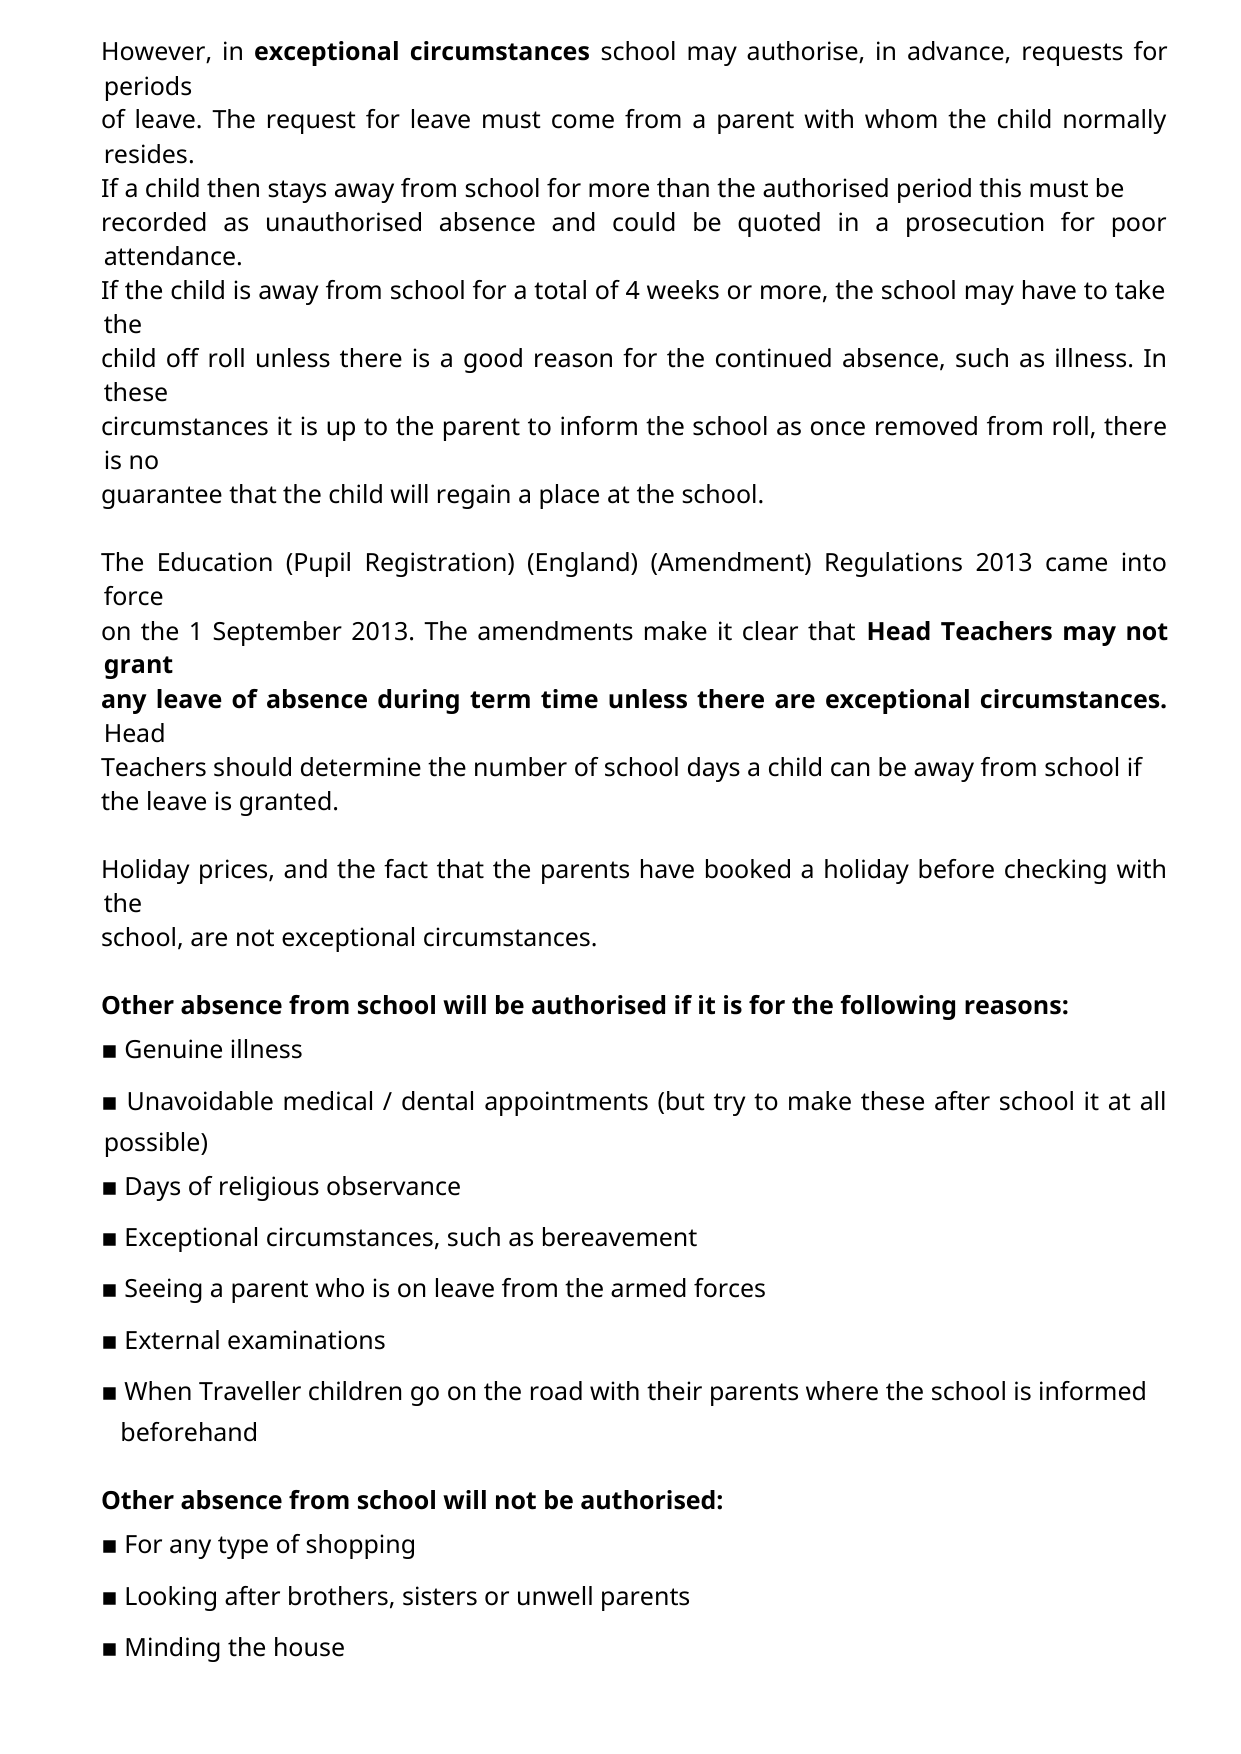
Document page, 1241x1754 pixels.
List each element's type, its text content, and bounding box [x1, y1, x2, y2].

text Other absence from school will be authorised if it is for the following reasons: [101, 988, 1168, 1022]
text However, in exceptional circumstances school may authorise, in advance, requests for periods [101, 34, 1168, 102]
text ▪ When Traveller children go on the road with their parents where the school is informed [101, 1363, 1168, 1415]
text ▪ Seeing a parent who is on leave from the armed forces [101, 1261, 1168, 1312]
text child off roll unless there is a good reason for the continued absence, such as illness. In these [101, 341, 1168, 409]
text ▪ For any type of shopping [101, 1517, 1168, 1568]
text ▪ Looking after brothers, sisters or unwell parents [101, 1568, 1168, 1619]
text on the 1 September 2013. The amendments make it clear that Head Teachers may not grant [101, 613, 1168, 681]
text the leave is granted. [101, 783, 1168, 817]
text Other absence from school will not be authorised: [101, 1483, 1168, 1517]
text ▪ Minding the house [101, 1619, 1168, 1671]
text of leave. The request for leave must come from a parent with whom the child normally resides. [101, 102, 1168, 170]
text ▪ Unavoidable medical / dental appointments (but try to make these after school it at all possible) [101, 1073, 1168, 1158]
text ▪ Days of religious observance [101, 1158, 1168, 1210]
text any leave of absence during term time unless there are exceptional circumstances. Head [101, 681, 1168, 749]
text If a child then stays away from school for more than the authorised period this must be [101, 170, 1168, 204]
text guarantee that the child will regain a place at the school. [101, 477, 1168, 511]
text beforehand [101, 1415, 1168, 1449]
text ▪ External examinations [101, 1312, 1168, 1363]
text circumstances it is up to the parent to inform the school as once removed from roll, there is no [101, 409, 1168, 477]
text recorded as unauthorised absence and could be quoted in a prosecution for poor attendance. [101, 204, 1168, 272]
text If the child is away from school for a total of 4 weeks or more, the school may have to take the [101, 272, 1168, 341]
text ▪ Genuine illness [101, 1022, 1168, 1073]
text Teachers should determine the number of school days a child can be away from school if [101, 749, 1168, 783]
text ▪ Exceptional circumstances, such as bereavement [101, 1210, 1168, 1261]
text Holiday prices, and the fact that the parents have booked a holiday before checking with the [101, 852, 1168, 920]
text The Education (Pupil Registration) (England) (Amendment) Regulations 2013 came into force [101, 545, 1168, 613]
text school, are not exceptional circumstances. [101, 920, 1168, 954]
